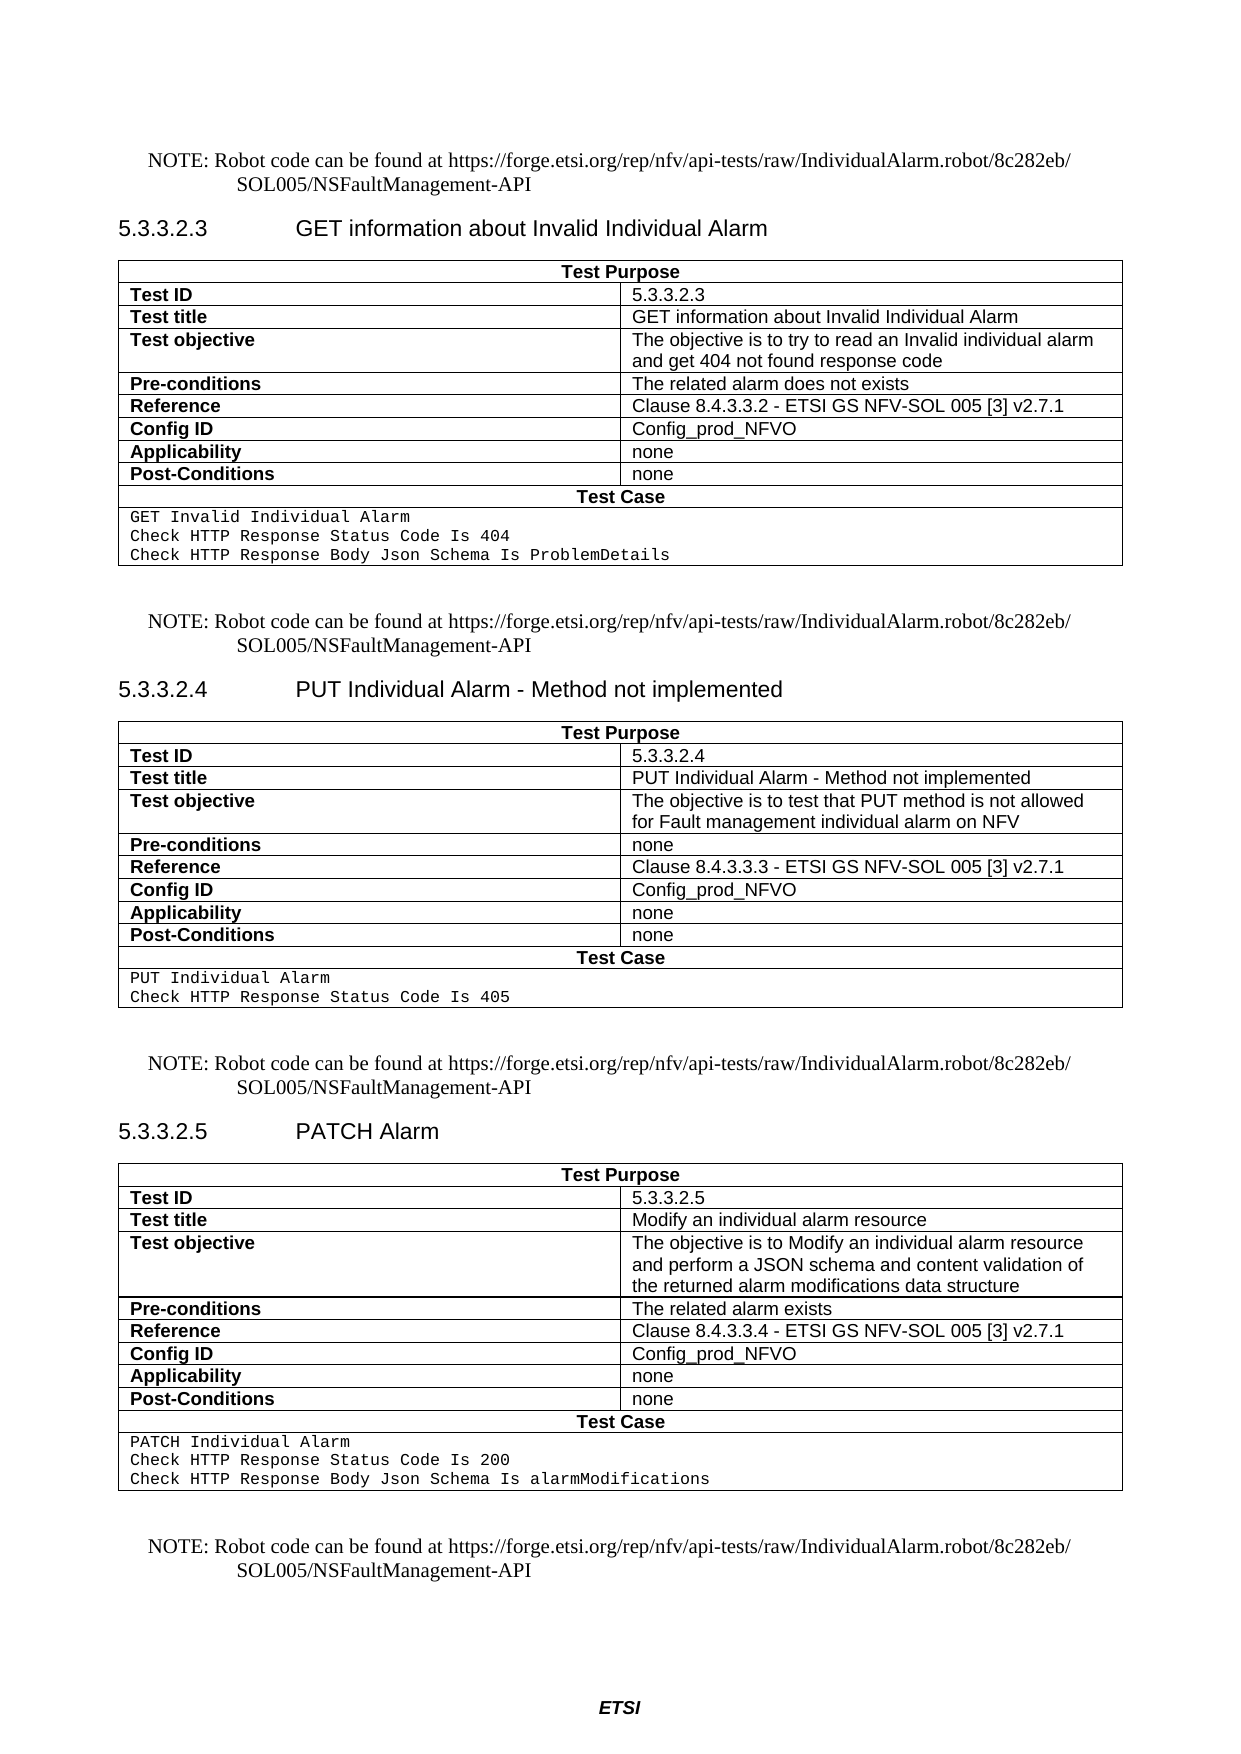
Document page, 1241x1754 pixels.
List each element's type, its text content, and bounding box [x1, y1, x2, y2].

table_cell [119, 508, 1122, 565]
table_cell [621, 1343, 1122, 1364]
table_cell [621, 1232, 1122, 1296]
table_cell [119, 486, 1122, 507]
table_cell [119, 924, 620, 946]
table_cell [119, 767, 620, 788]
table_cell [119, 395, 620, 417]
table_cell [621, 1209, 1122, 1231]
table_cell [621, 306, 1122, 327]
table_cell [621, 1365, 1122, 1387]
subtitle 5.3.3.2.3 GET information about Invalid Individual Alarm [118, 214, 1122, 241]
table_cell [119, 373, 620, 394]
text NOTE: Robot code can be found at https://forge.etsi.org/rep/nfv/api-tests/raw/IndividualAlarm.robot/8c282eb/SOL005/NSFaultManagement-API [148, 609, 1122, 657]
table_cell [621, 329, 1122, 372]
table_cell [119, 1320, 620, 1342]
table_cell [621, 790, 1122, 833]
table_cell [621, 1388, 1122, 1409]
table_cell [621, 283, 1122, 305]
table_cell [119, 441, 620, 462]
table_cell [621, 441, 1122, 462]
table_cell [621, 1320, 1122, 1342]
text NOTE: Robot code can be found at https://forge.etsi.org/rep/nfv/api-tests/raw/IndividualAlarm.robot/8c282eb/SOL005/NSFaultManagement-API [148, 1533, 1122, 1582]
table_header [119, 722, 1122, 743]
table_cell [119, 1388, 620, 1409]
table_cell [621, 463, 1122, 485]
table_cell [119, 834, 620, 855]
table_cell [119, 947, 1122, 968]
subtitle 5.3.3.2.4 PUT Individual Alarm - Method not implemented [118, 676, 1122, 702]
subtitle 5.3.3.2.5 PATCH Alarm [118, 1118, 1122, 1144]
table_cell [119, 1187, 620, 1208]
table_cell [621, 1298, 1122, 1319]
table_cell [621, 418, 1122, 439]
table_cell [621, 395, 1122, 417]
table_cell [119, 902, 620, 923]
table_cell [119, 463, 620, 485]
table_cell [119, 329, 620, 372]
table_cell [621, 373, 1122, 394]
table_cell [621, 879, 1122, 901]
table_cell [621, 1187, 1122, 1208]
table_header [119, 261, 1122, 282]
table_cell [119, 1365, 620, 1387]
text NOTE: Robot code can be found at https://forge.etsi.org/rep/nfv/api-tests/raw/IndividualAlarm.robot/8c282eb/SOL005/NSFaultManagement-API [148, 1051, 1122, 1099]
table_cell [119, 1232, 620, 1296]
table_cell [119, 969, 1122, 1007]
text NOTE: Robot code can be found at https://forge.etsi.org/rep/nfv/api-tests/raw/IndividualAlarm.robot/8c282eb/SOL005/NSFaultManagement-API [148, 148, 1122, 196]
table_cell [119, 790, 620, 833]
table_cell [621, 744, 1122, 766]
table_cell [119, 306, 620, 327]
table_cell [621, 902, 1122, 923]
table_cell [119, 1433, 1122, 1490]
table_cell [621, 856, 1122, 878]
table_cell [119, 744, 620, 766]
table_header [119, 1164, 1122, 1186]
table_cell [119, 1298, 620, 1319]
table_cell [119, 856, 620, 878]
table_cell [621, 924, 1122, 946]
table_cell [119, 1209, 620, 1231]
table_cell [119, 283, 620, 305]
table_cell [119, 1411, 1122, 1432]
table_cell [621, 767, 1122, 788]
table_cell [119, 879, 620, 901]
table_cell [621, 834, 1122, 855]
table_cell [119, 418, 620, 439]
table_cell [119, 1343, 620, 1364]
